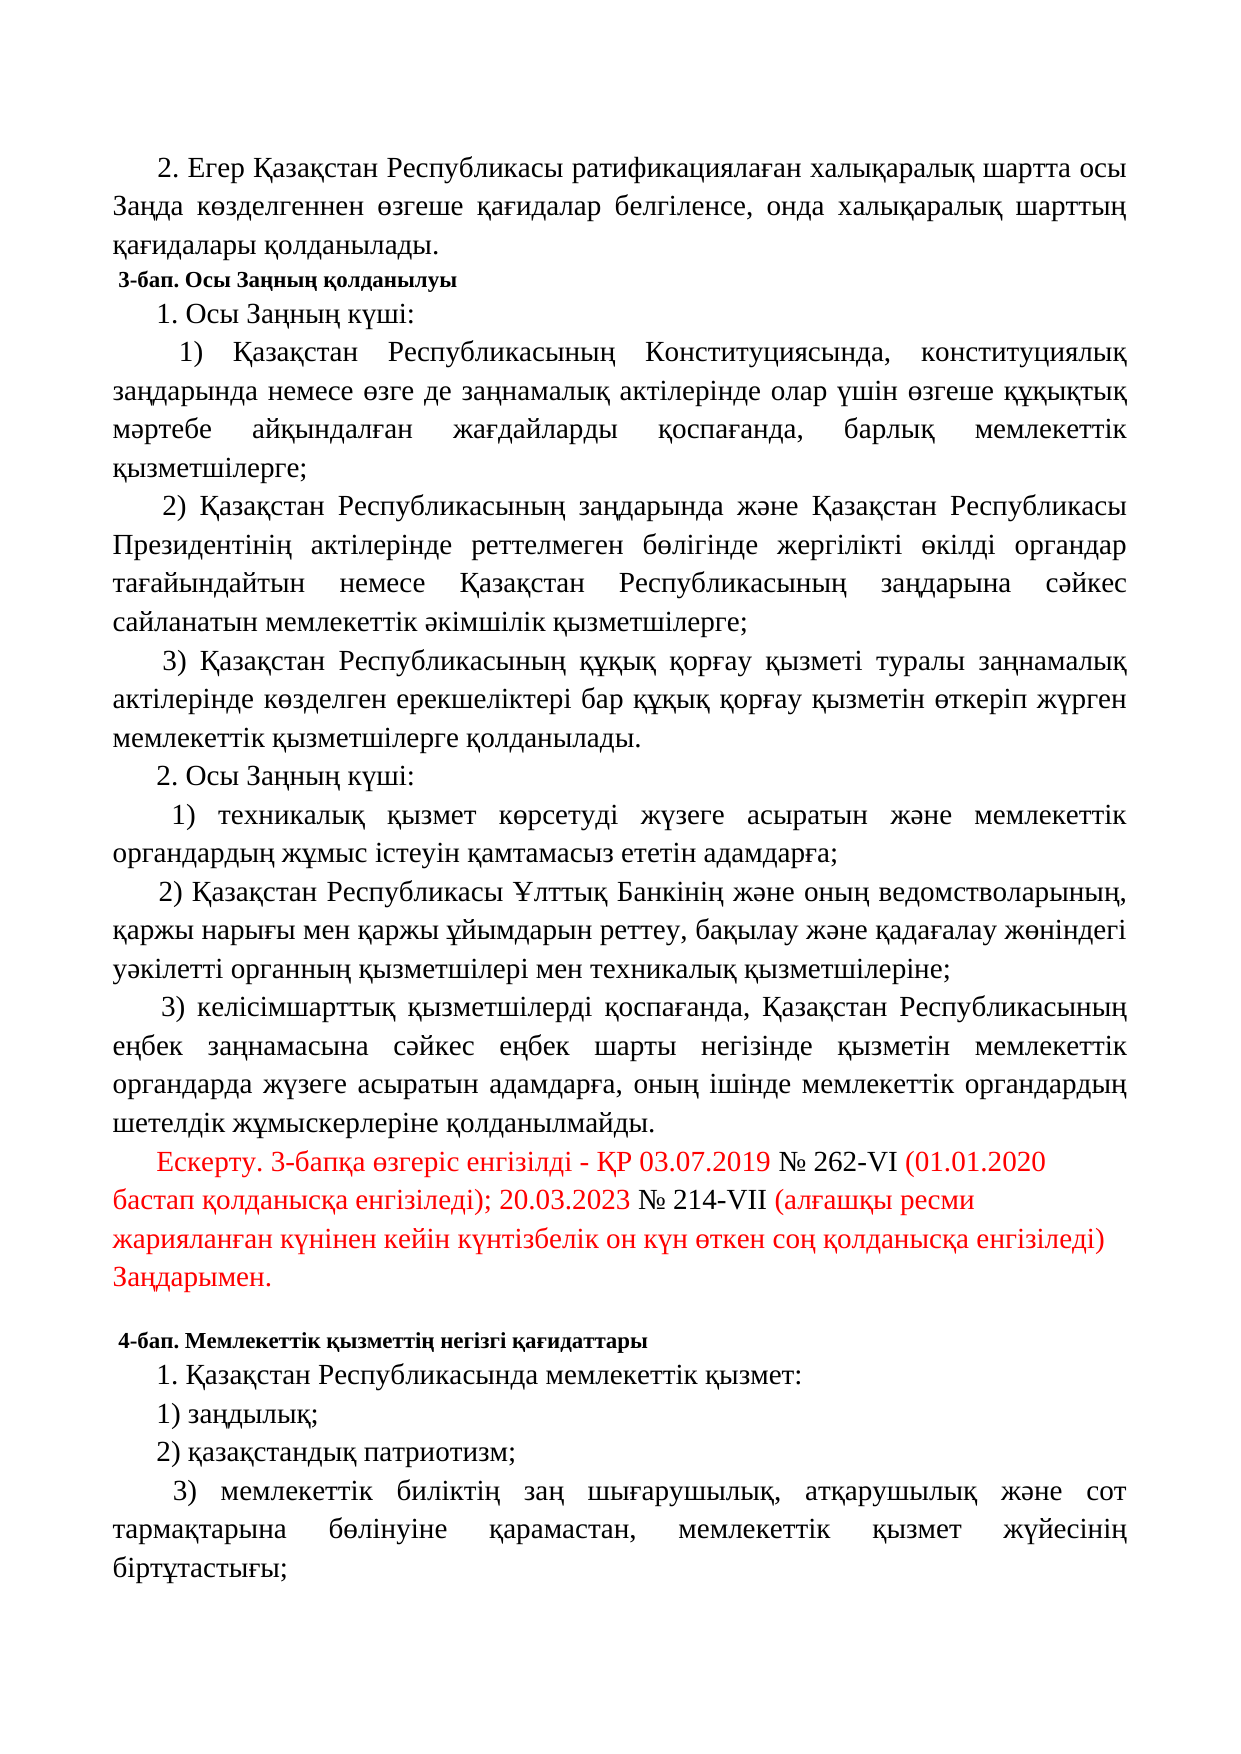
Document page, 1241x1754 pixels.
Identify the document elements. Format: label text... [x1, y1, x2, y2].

text 2) Қазақстан Республикасы Ұлттық Банкінің және оның ведомстволарының, қаржы нарығы мен қаржы ұйымдарын реттеу, бақылау және қадағалау жөніндегі уәкілетті органның қызметшілері мен техникалық қызметшілеріне; [112, 874, 1128, 984]
text 1) Қазақстан Республикасының Конституциясында, конституциялық заңдарында немесе өзге де заңнамалық актiлерiнде олар үшiн өзгеше құқықтық мәртебе айқындалған жағдайларды қоспағанда, барлық мемлекеттiк қызметшiлерге; [112, 334, 1128, 483]
text 2. Осы Заңның күші: [112, 758, 1128, 792]
text 2) Қазақстан Республикасының заңдарында және Қазақстан Республикасы Президентінің актілерінде реттелмеген бөлігінде жергілікті өкілді органдар тағайындайтын немесе Қазақстан Республикасының заңдарына сәйкес сайланатын мемлекеттiк әкімшілік қызметшiлерге; [112, 488, 1128, 638]
text 3-бап. Осы Заңның қолданылуы [112, 266, 1128, 292]
text 1) заңдылық; [112, 1396, 1128, 1429]
text 3) мемлекеттiк биліктің заң шығарушылық, атқарушылық және сот тармақтарына бөлiнуiне қарамастан, мемлекеттiк қызмет жүйесiнiң бiртұтастығы; [112, 1473, 1128, 1583]
text 3) Қазақстан Республикасының құқық қорғау қызметі туралы заңнамалық актілерінде көзделген ерекшеліктері бар құқық қорғау қызметін өткеріп жүрген мемлекеттiк қызметшiлерге қолданылады. [112, 643, 1128, 753]
text Ескерту. 3-бапқа өзгеріс енгізілді - ҚР 03.07.2019 № 262-VI (01.01.2020 бастап қолданысқа енгізіледі); 20.03.2023 № 214-VII (алғашқы ресми жарияланған күнінен кейін күнтізбелік он күн өткен соң қолданысқа енгізіледі) Заңдарымен. [112, 1144, 1128, 1323]
text 1. Осы Заңның күші: [112, 296, 1128, 329]
text 2) қазақстандық патриотизм; [112, 1434, 1128, 1468]
text 1. Қазақстан Республикасында мемлекеттік қызмет: [112, 1357, 1128, 1391]
text 1) техникалық қызмет көрсетудi жүзеге асыратын және мемлекеттiк органдардың жұмыс iстеуiн қамтамасыз ететiн адамдарға; [112, 797, 1128, 869]
text 3) келісімшарттық қызметшілерді қоспағанда, Қазақстан Республикасының еңбек заңнамасына сәйкес еңбек шарты негізінде қызметін мемлекеттік органдарда жүзеге асыратын адамдарға, оның ішінде мемлекеттік органдардың шетелдік жұмыскерлеріне қолданылмайды. [112, 989, 1128, 1139]
text 2. Егер Қазақстан Республикасы ратификациялаған халықаралық шартта осы Заңда көзделгеннен өзгеше қағидалар белгіленсе, онда халықаралық шарттың қағидалары қолданылады. [112, 150, 1128, 261]
text 4-бап. Мемлекеттік қызметтің негізгі қағидаттары [112, 1327, 1128, 1353]
